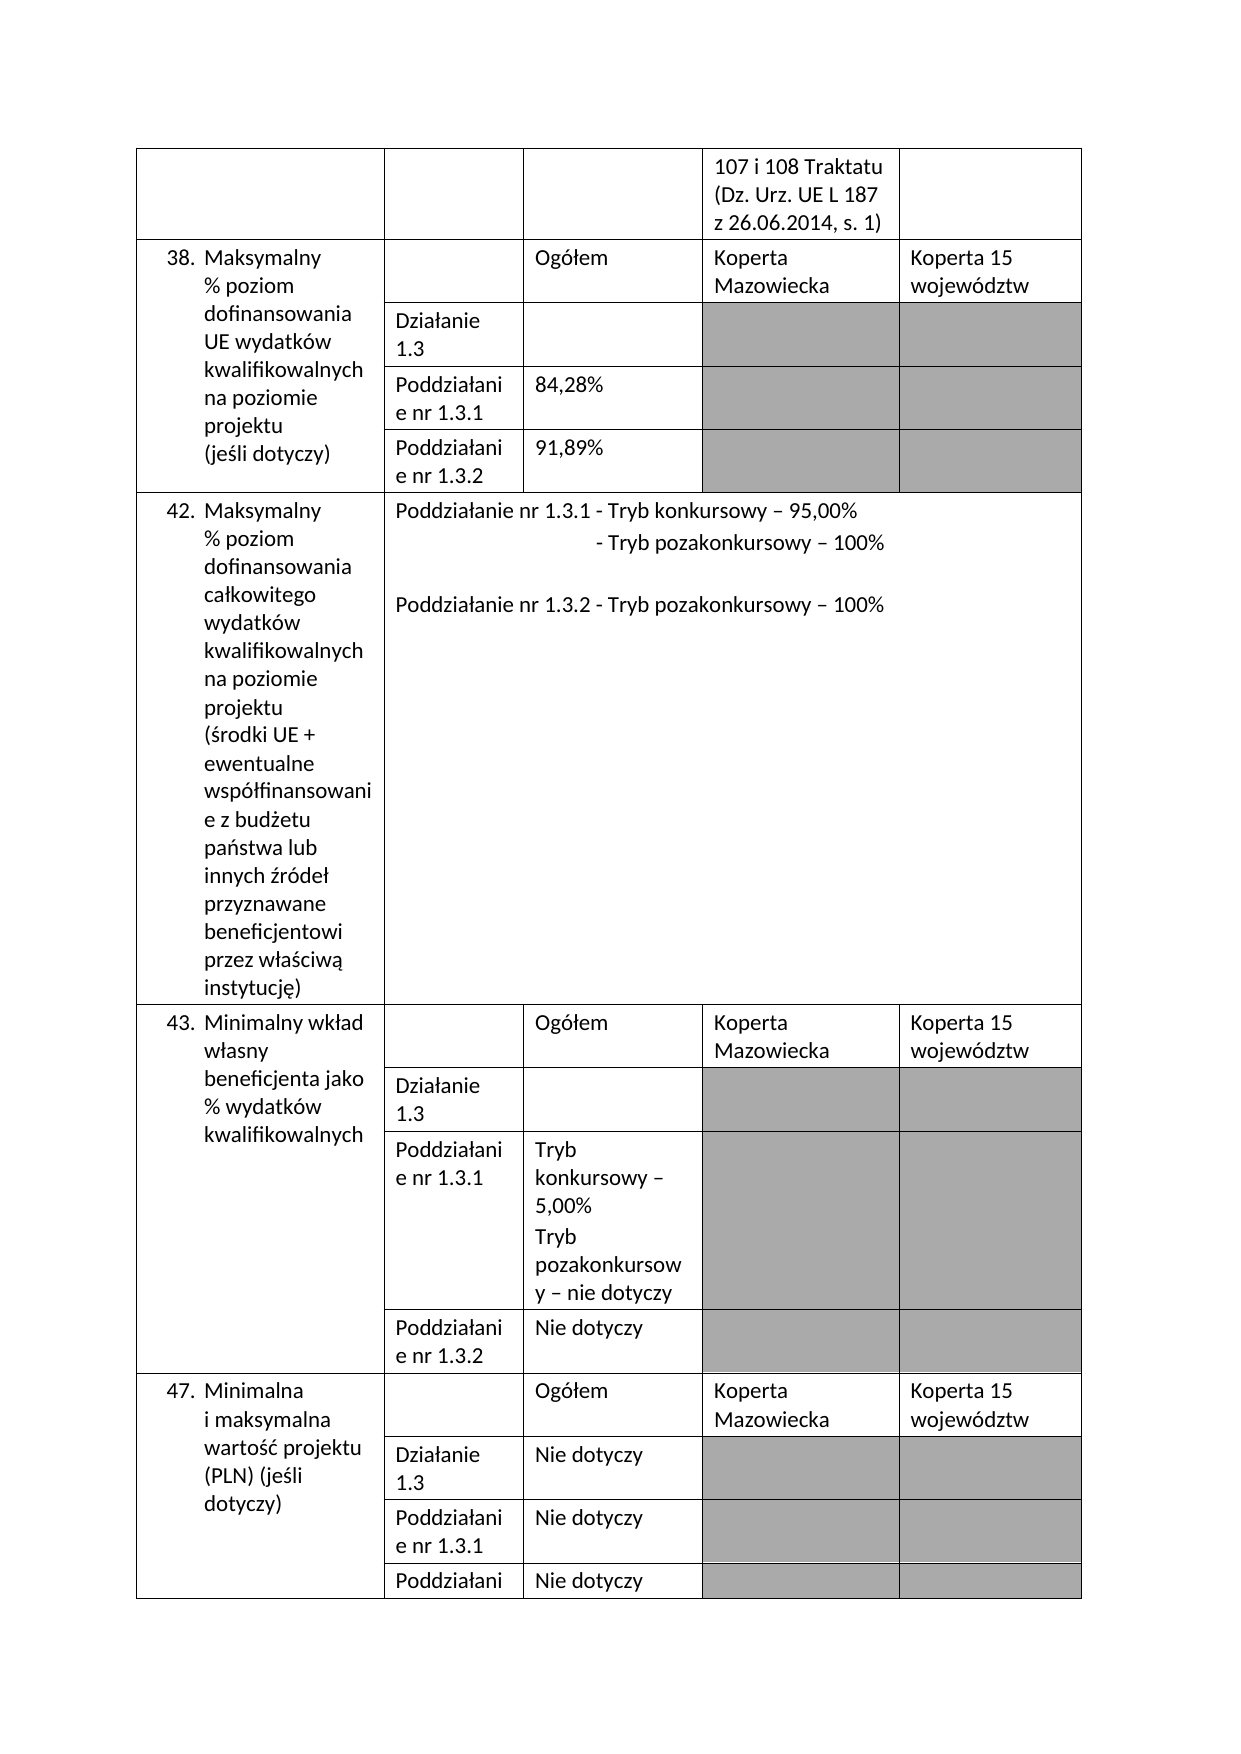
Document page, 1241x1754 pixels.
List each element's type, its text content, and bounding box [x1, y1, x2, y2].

table_cell Koperta 15 województw [900, 1374, 1081, 1436]
table_cell [900, 1132, 1081, 1309]
table_cell Nie dotyczy [524, 1437, 702, 1499]
table_cell [703, 1437, 899, 1499]
table_cell [900, 367, 1081, 429]
table_cell Nie dotyczy [524, 1310, 702, 1372]
table_cell Poddziałanie nr 1.3.1 [385, 1500, 523, 1562]
table_cell Ogółem [524, 1005, 702, 1067]
table_cell Poddziałanie nr 1.3.2 [385, 430, 523, 492]
table_cell Ogółem [524, 240, 702, 302]
table_cell [900, 1500, 1081, 1562]
table_cell [524, 303, 702, 366]
table_cell Działanie 1.3 [385, 1437, 523, 1499]
table_cell [703, 367, 899, 429]
table_cell [385, 1005, 523, 1067]
table_cell [385, 240, 523, 302]
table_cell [385, 149, 523, 239]
table_cell [900, 1068, 1081, 1131]
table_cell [524, 149, 702, 239]
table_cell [385, 1564, 523, 1598]
table_cell Koperta 15 województw [900, 240, 1081, 302]
table_cell [703, 1564, 899, 1598]
table_cell Działanie 1.3 [385, 303, 523, 366]
table_cell 91,89% [524, 430, 702, 492]
table_cell [900, 1437, 1081, 1499]
table_cell [703, 1132, 899, 1309]
table_cell 84,28% [524, 367, 702, 429]
table_cell Minimalny wkład własny beneficjenta jako % wydatków kwalifikowalnych [137, 1005, 384, 1372]
table_cell Koperta Mazowiecka [703, 1374, 899, 1436]
table_cell [703, 303, 899, 366]
table_cell Koperta Mazowiecka [703, 1005, 899, 1067]
table_cell [703, 1500, 899, 1562]
table_cell Tryb konkursowy – 5,00% Tryb pozakonkursowy – nie dotyczy [524, 1132, 702, 1309]
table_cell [703, 149, 899, 239]
table_cell [385, 1374, 523, 1436]
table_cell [900, 149, 1081, 239]
table_cell [524, 1068, 702, 1131]
table_cell Minimalna i maksymalna wartość projektu (PLN) (jeśli dotyczy) [137, 1374, 384, 1598]
table_cell Poddziałanie nr 1.3.1 - Tryb konkursowy – 95,00% - Tryb pozakonkursowy – 100% Poddziałanie nr 1.3.2 - Tryb pozakonkursowy – 100% [385, 493, 1081, 1004]
table_cell [900, 303, 1081, 366]
table_cell [900, 430, 1081, 492]
table_cell [900, 1310, 1081, 1372]
table_cell Koperta 15 województw [900, 1005, 1081, 1067]
table_cell Nie dotyczy [524, 1564, 702, 1598]
table_cell [703, 1310, 899, 1372]
table_cell Nie dotyczy [524, 1500, 702, 1562]
table_cell Poddziałanie nr 1.3.1 [385, 1132, 523, 1309]
table_cell Koperta Mazowiecka [703, 240, 899, 302]
table_cell Maksymalny % poziom dofinansowania całkowitego wydatków kwalifikowalnych na poziomie projektu (środki UE + ewentualne współfinansowanie z budżetu państwa lub innych źródeł przyznawane beneficjentowi przez właściwą instytucję) [137, 493, 384, 1004]
table_cell [900, 1564, 1081, 1598]
table_cell Działanie 1.3 [385, 1068, 523, 1131]
table_cell [703, 430, 899, 492]
table_cell Poddziałanie nr 1.3.2 [385, 1310, 523, 1372]
table_cell Ogółem [524, 1374, 702, 1436]
table_cell Poddziałanie nr 1.3.1 [385, 367, 523, 429]
table_cell [703, 1068, 899, 1131]
table_cell Maksymalny % poziom dofinansowania UE wydatków kwalifikowalnych na poziomie projektu (jeśli dotyczy) [137, 240, 384, 492]
